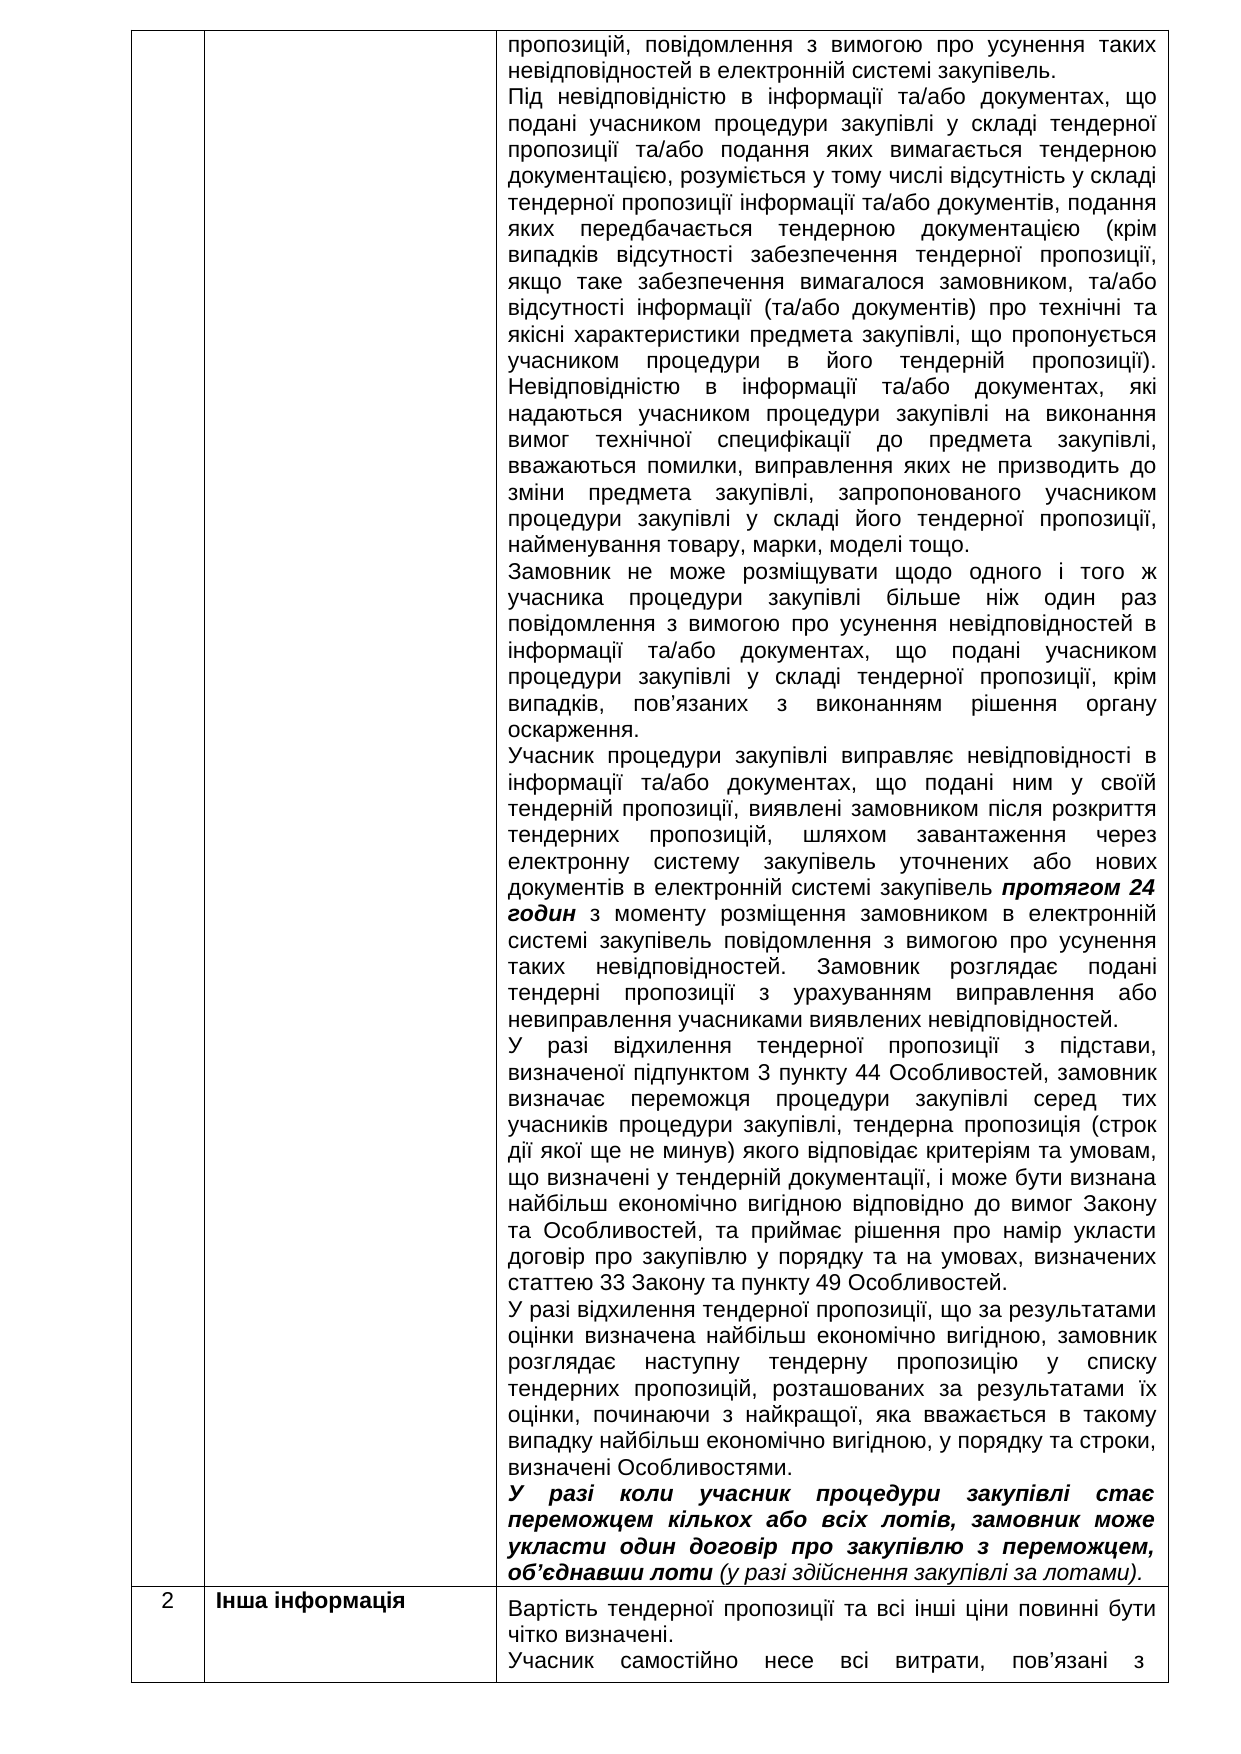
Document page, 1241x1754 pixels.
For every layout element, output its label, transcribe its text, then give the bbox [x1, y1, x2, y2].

table_cell Інша інформація [205, 1587, 496, 1682]
table_cell 2 [132, 1587, 204, 1682]
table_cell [497, 31, 1168, 1586]
table_cell 1 [132, 31, 204, 1586]
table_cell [205, 31, 496, 1586]
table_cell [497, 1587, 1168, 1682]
